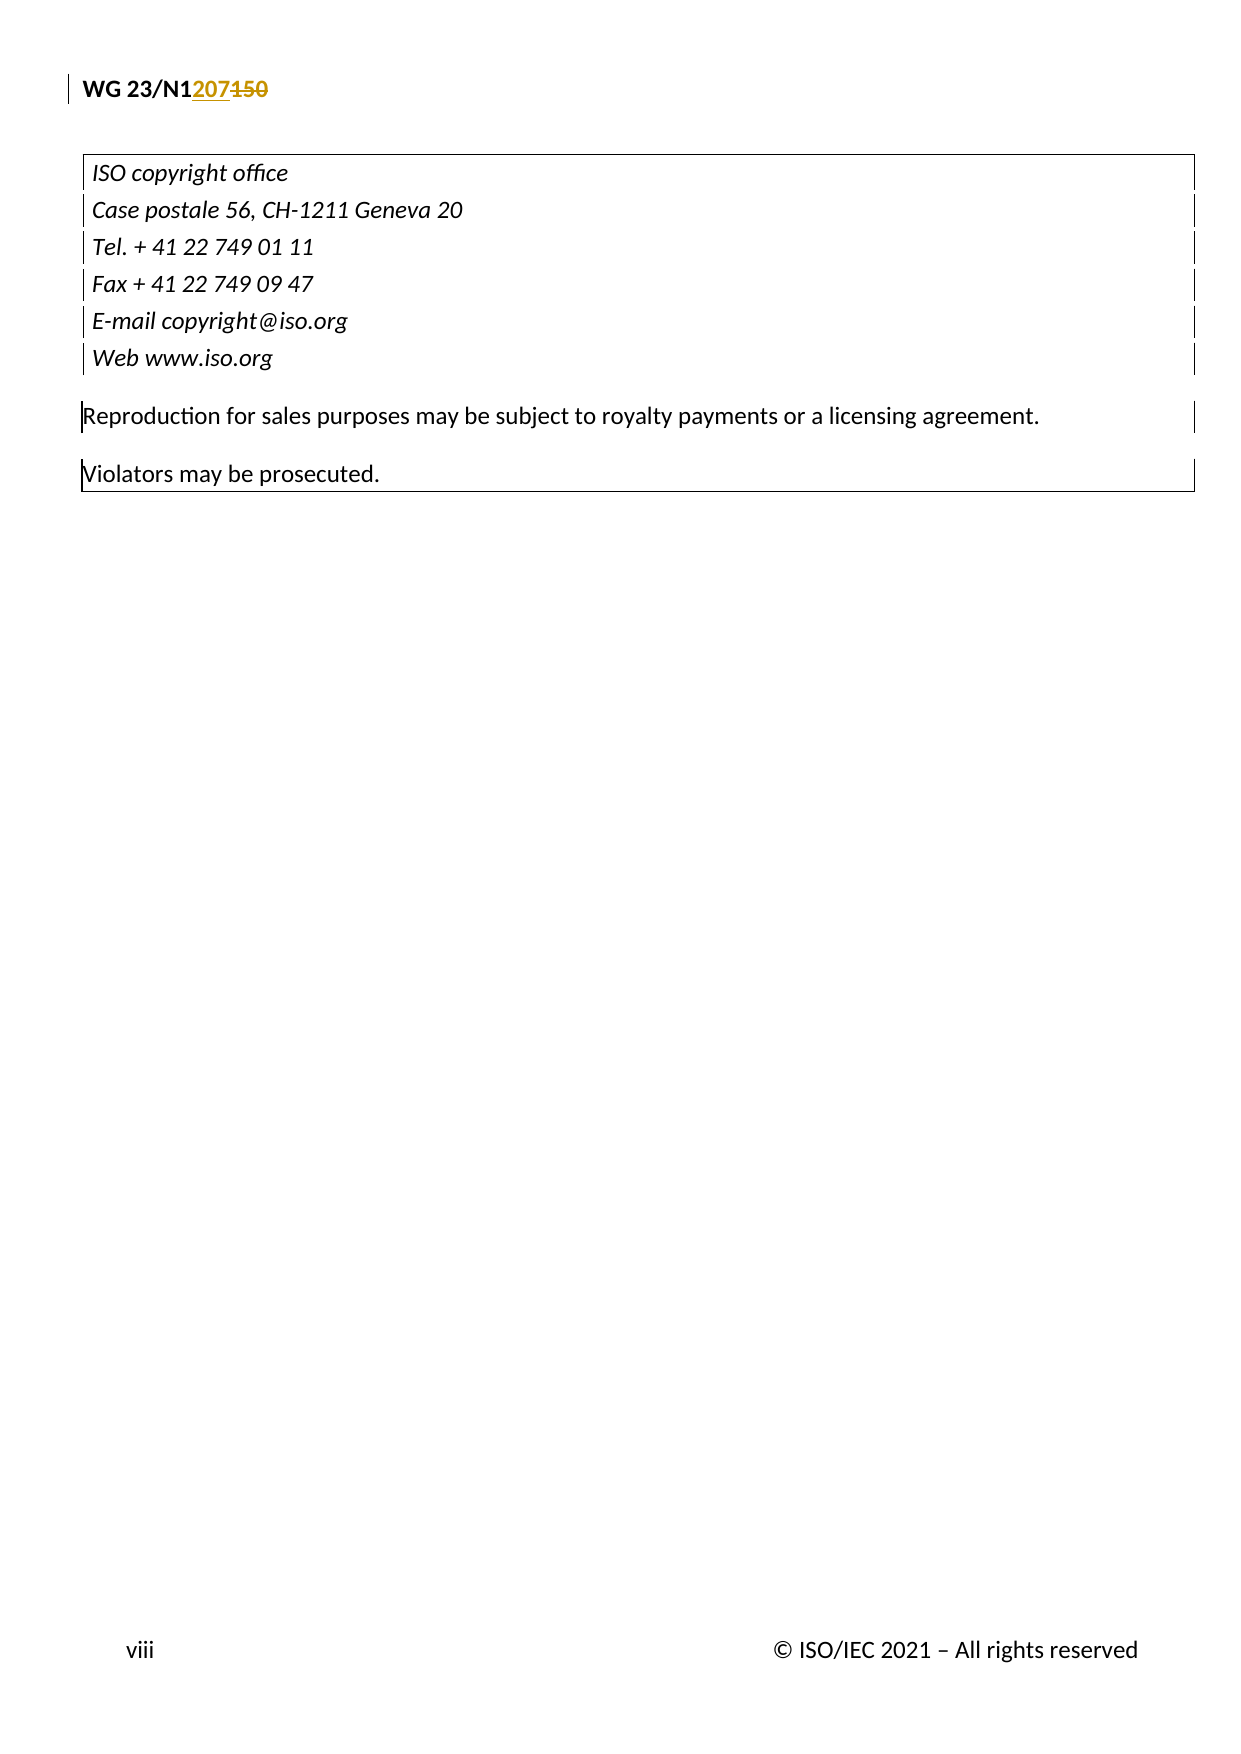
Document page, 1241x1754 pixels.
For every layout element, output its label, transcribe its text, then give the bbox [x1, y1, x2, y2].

text ISO copyright office [84, 155, 1194, 190]
text Fax + 41 22 749 09 47 [82, 268, 1194, 301]
text Reproduction for sales purposes may be subject to royalty payments or a licensing agreement. [83, 401, 1194, 433]
text Case postale 56, CH-1211 Geneva 20 [84, 194, 1194, 227]
text Violators may be prosecuted. [81, 458, 1194, 491]
text E-mail copyright@iso.org [84, 306, 1194, 338]
text Web www.iso.org [84, 343, 1194, 375]
text Tel. + 41 22 749 01 11 [84, 231, 1194, 264]
